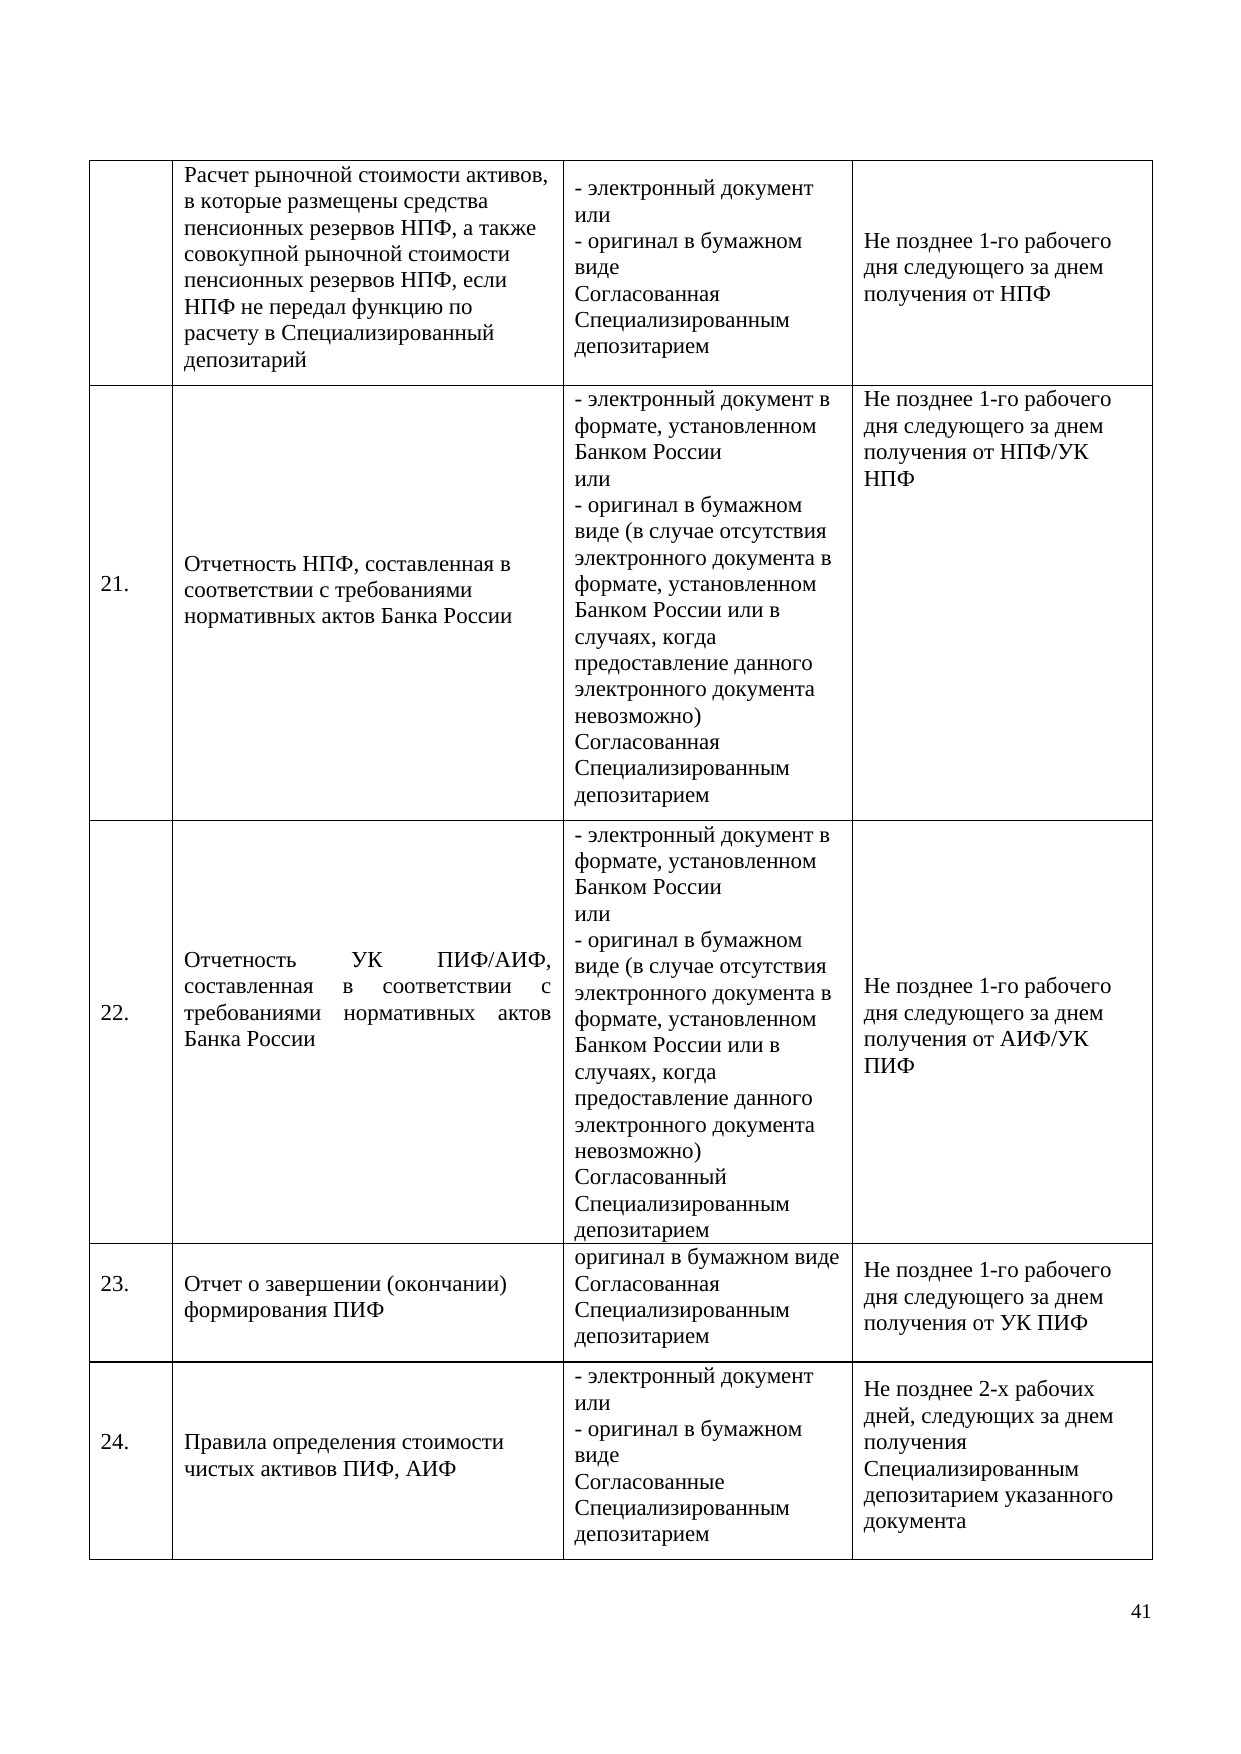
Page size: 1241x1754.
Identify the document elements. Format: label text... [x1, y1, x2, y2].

table_cell Отчетность НПФ, составленная в соответствии с требованиями нормативных актов Банка России [173, 386, 563, 820]
table_cell [90, 161, 172, 384]
table_cell Отчет о завершении (окончании) формирования ПИФ [173, 1244, 563, 1361]
table_cell - электронный документ или - оригинал в бумажном виде Согласованная Специализированным депозитарием [564, 161, 852, 384]
table_cell - электронный документ в формате, установленном Банком России или - оригинал в бумажном виде (в случае отсутствия электронного документа в формате, установленном Банком России или в случаях, когда предоставление данного электронного документа невозможно) Согласованный Специализированным депозитарием [564, 821, 852, 1242]
table_cell - электронный документ в формате, установленном Банком России или - оригинал в бумажном виде (в случае отсутствия электронного документа в формате, установленном Банком России или в случаях, когда предоставление данного электронного документа невозможно) Согласованная Специализированным депозитарием [564, 386, 852, 820]
table_cell [90, 1363, 172, 1559]
table_cell [90, 386, 172, 820]
table_cell Не позднее 1-го рабочего дня следующего за днем получения от НПФ [853, 161, 1152, 384]
table_cell Расчет рыночной стоимости активов, в которые размещены средства пенсионных резервов НПФ, а также совокупной рыночной стоимости пенсионных резервов НПФ, если НПФ не передал функцию по расчету в Специализированный депозитарий [173, 161, 563, 384]
table_cell Не позднее 1-го рабочего дня следующего за днем получения от НПФ/УК НПФ [853, 386, 1152, 820]
table_cell оригинал в бумажном виде Согласованная Специализированным депозитарием [564, 1244, 852, 1361]
table_cell [90, 1244, 172, 1361]
table_cell Отчетность УК ПИФ/АИФ, составленная в соответствии с требованиями нормативных актов Банка России [173, 821, 563, 1242]
table_cell [90, 821, 172, 1242]
table_cell Не позднее 2-х рабочих дней, следующих за днем получения Специализированным депозитарием указанного документа [853, 1363, 1152, 1559]
table_cell Не позднее 1-го рабочего дня следующего за днем получения от АИФ/УК ПИФ [853, 821, 1152, 1242]
table_cell Не позднее 1-го рабочего дня следующего за днем получения от УК ПИФ [853, 1244, 1152, 1361]
table_cell Правила определения стоимости чистых активов ПИФ, АИФ [173, 1363, 563, 1559]
table_cell - электронный документ или - оригинал в бумажном виде Согласованные Специализированным депозитарием [564, 1363, 852, 1559]
